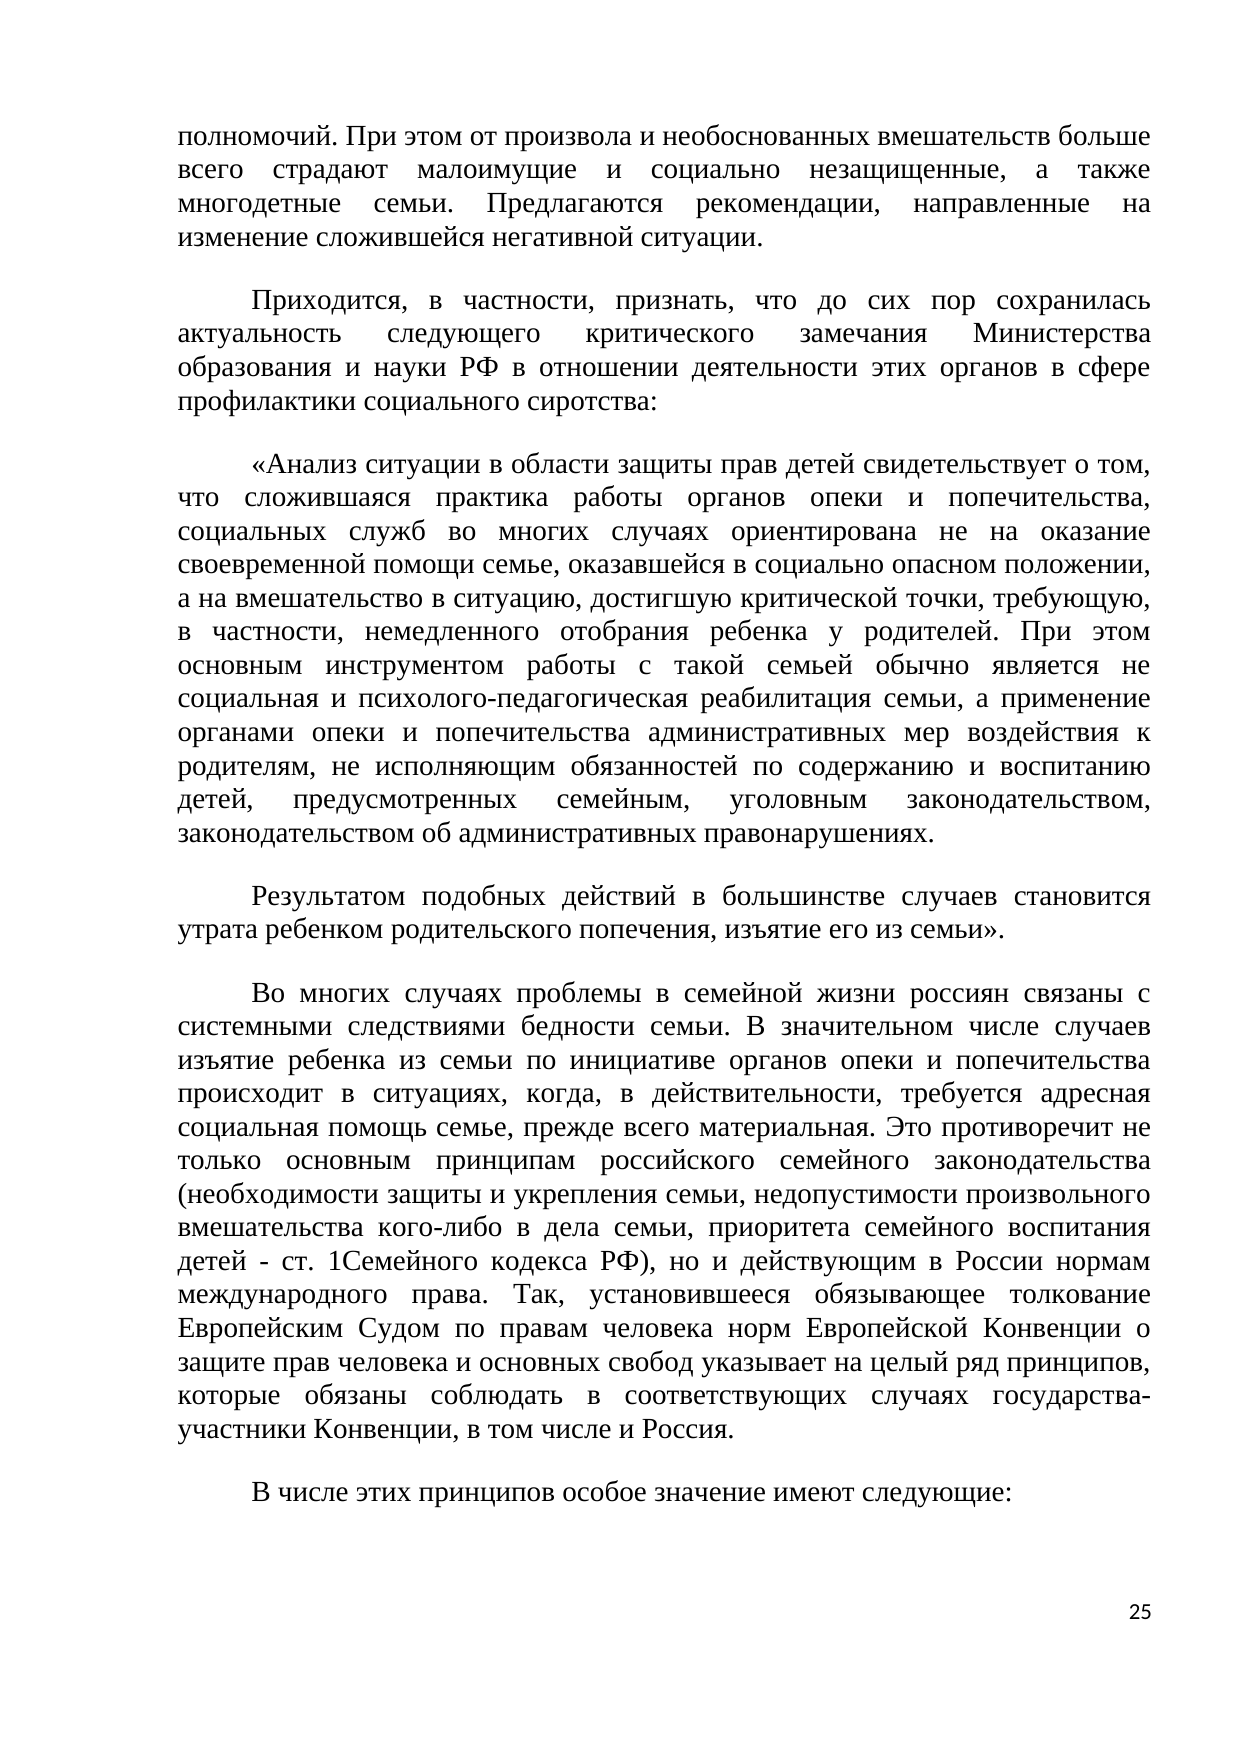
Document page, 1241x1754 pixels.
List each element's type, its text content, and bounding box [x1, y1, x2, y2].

text Во многих случаях проблемы в семейной жизни россиян связаны с системными следствиями бедности семьи. В значительном числе случаев изъятие ребенка из семьи по инициативе органов опеки и попечительства происходит в ситуациях, когда, в действительности, требуется адресная социальная помощь семье, прежде всего материальная. Это противоречит не только основным принципам российского семейного законодательства (необходимости защиты и укрепления семьи, недопустимости произвольного вмешательства кого-либо в дела семьи, приоритета семейного воспитания детей - ст. 1Семейного кодекса РФ), но и действующим в России нормам международного права. Так, установившееся обязывающее толкование Европейским Судом по правам человека норм Европейской Конвенции о защите прав человека и основных свобод указывает на целый ряд принципов, которые обязаны соблюдать в соответствующих случаях государства-участники Конвенции, в том числе и Россия. [177, 975, 1152, 1444]
text «Анализ ситуации в области защиты прав детей свидетельствует о том, что сложившаяся практика работы органов опеки и попечительства, социальных служб во многих случаях ориентирована не на оказание своевременной помощи семье, оказавшейся в социально опасном положении, а на вмешательство в ситуацию, достигшую критической точки, требующую, в частности, немедленного отобрания ребенка у родителей. При этом основным инструментом работы с такой семьей обычно является не социальная и психолого-педагогическая реабилитация семьи, а применение органами опеки и попечительства административных мер воздействия к родителям, не исполняющим обязанностей по содержанию и воспитанию детей, предусмотренных семейным, уголовным законодательством, законодательством об административных правонарушениях. [177, 446, 1152, 848]
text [177, 118, 1152, 252]
text Результатом подобных действий в большинстве случаев становится утрата ребенком родительского попечения, изъятие его из семьи». [177, 878, 1152, 945]
text В числе этих принципов особое значение имеют следующие: [177, 1474, 1152, 1508]
text Приходится, в частности, признать, что до сих пор сохранилась актуальность следующего критического замечания Министерства образования и науки РФ в отношении деятельности этих органов в сфере профилактики социального сиротства: [177, 282, 1152, 416]
